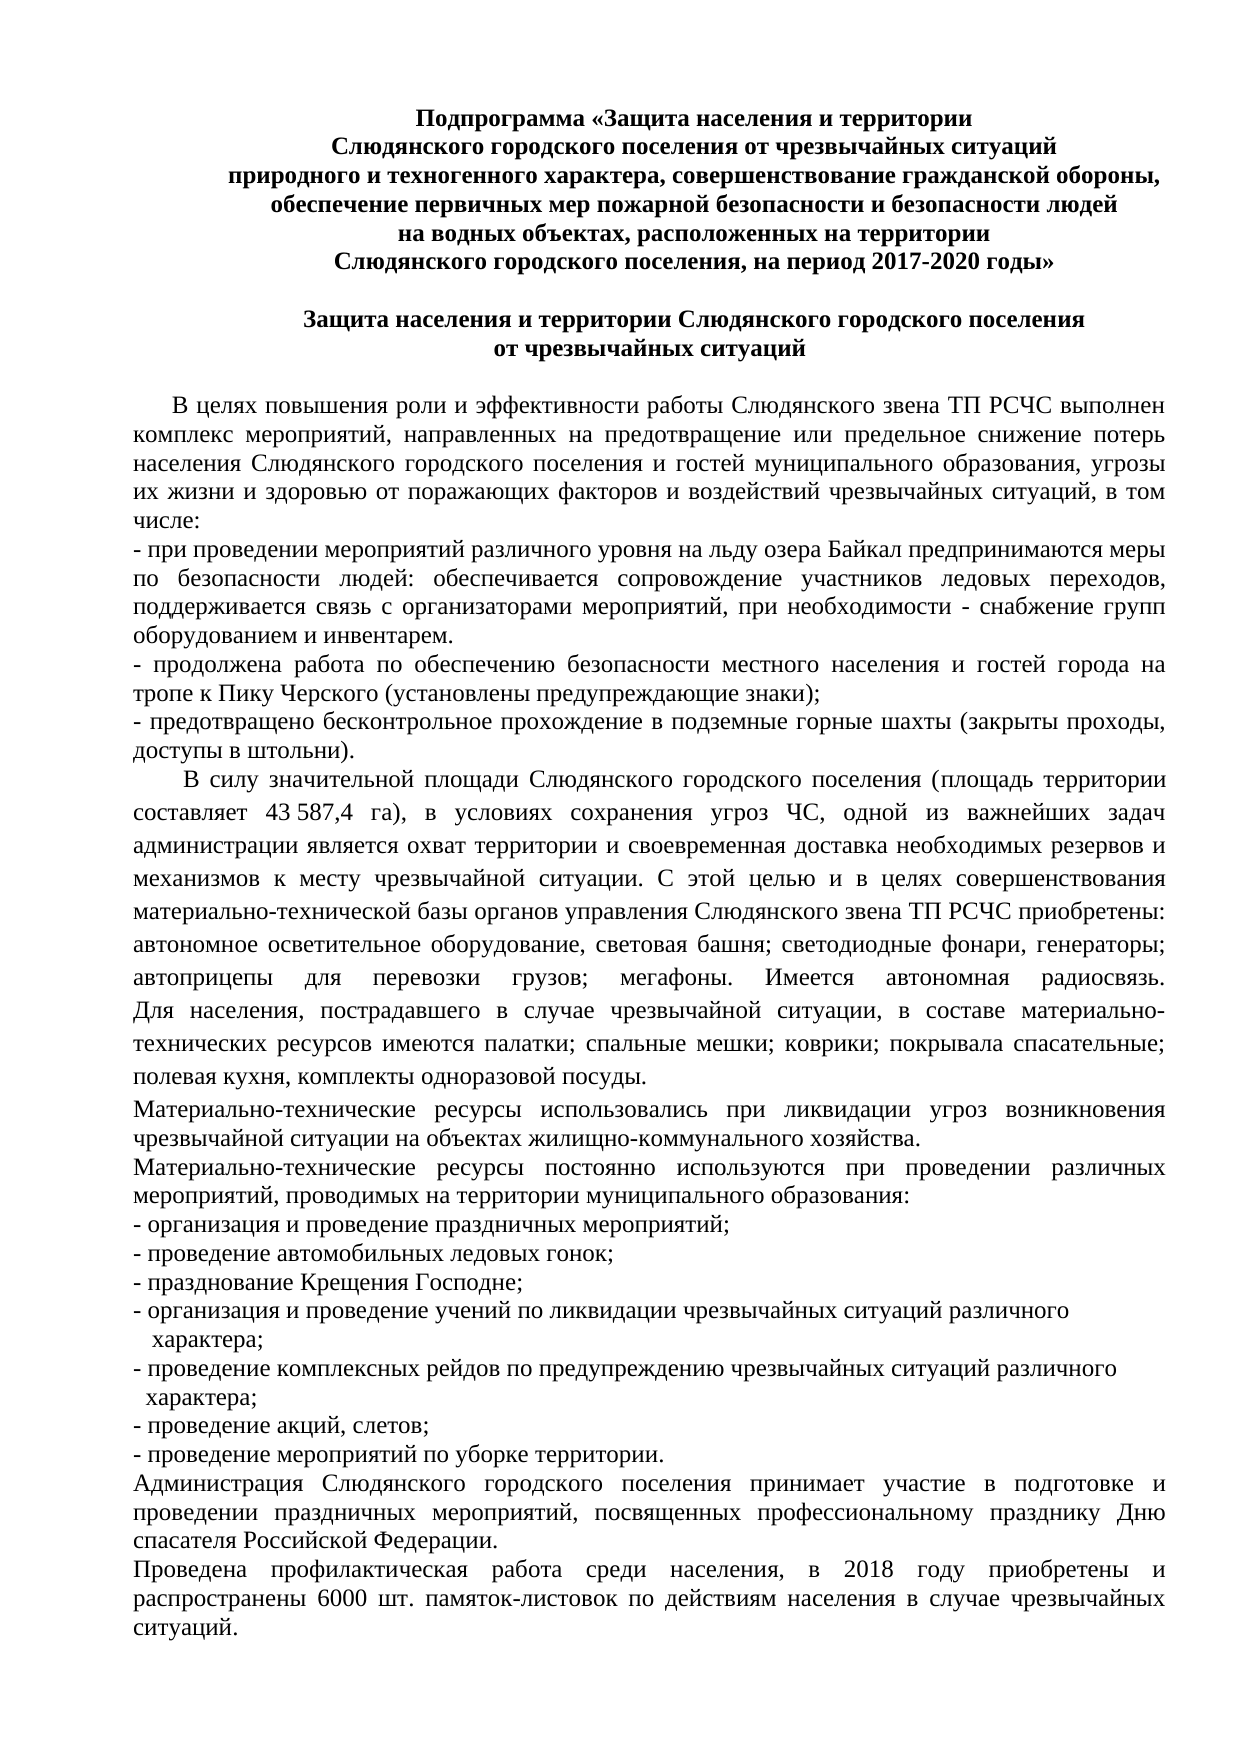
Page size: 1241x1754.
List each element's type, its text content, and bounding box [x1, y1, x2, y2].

text Администрация Слюдянского городского поселения принимает участие в подготовке и проведении праздничных мероприятий, посвященных профессиональному празднику Дню спасателя Российской Федерации. [133, 1468, 1167, 1554]
text - продолжена работа по обеспечению безопасности местного населения и гостей города на тропе к Пику Черского (установлены предупреждающие знаки); [133, 649, 1167, 706]
text - проведение комплексных рейдов по предупреждению чрезвычайных ситуаций различного [133, 1353, 1167, 1382]
text В силу значительной площади Слюдянского городского поселения (площадь территории составляет 43 587,4 га), в условиях сохранения угроз ЧС, одной из важнейших задач администрации является охват территории и своевременная доставка необходимых резервов и механизмов к месту чрезвычайной ситуации. С этой целью и в целях совершенствования материально-технической базы органов управления Слюдянского звена ТП РСЧС приобретены: автономное осветительное оборудование, световая башня; светодиодные фонари, генераторы; автоприцепы для перевозки грузов; мегафоны. Имеется автономная радиосвязь. Для населения, пострадавшего в случае чрезвычайной ситуации, в составе материально-технических ресурсов имеются палатки; спальные мешки; коврики; покрывала спасательные; полевая кухня, комплекты одноразовой посуды. [133, 764, 1167, 1090]
text Подпрограмма «Защита населения и территории [222, 103, 1167, 131]
text - празднование Крещения Господне; [133, 1267, 1167, 1295]
text от чрезвычайных ситуаций [133, 333, 1167, 361]
text - при проведении мероприятий различного уровня на льду озера Байкал предпринимаются меры по безопасности людей: обеспечивается сопровождение участников ледовых переходов, поддерживается связь с организаторами мероприятий, при необходимости - снабжение групп оборудованием и инвентарем. [133, 534, 1167, 649]
text - организация и проведение праздничных мероприятий; [133, 1209, 1167, 1238]
text - проведение акций, слетов; [133, 1410, 1167, 1439]
text природного и техногенного характера, совершенствование гражданской обороны, обеспечение первичных мер пожарной безопасности и безопасности людей [222, 160, 1167, 218]
text Слюдянского городского поселения от чрезвычайных ситуаций [222, 131, 1167, 160]
text Защита населения и территории Слюдянского городского поселения [222, 304, 1167, 333]
text - проведение автомобильных ледовых гонок; [133, 1238, 1167, 1267]
text Проведена профилактическая работа среди населения, в 2018 году приобретены и распространены 6000 шт. памяток-листовок по действиям населения в случае чрезвычайных ситуаций. [133, 1554, 1167, 1640]
text В целях повышения роли и эффективности работы Слюдянского звена ТП РСЧС выполнен комплекс мероприятий, направленных на предотвращение или предельное снижение потерь населения Слюдянского городского поселения и гостей муниципального образования, угрозы их жизни и здоровью от поражающих факторов и воздействий чрезвычайных ситуаций, в том числе: [133, 390, 1167, 534]
text - организация и проведение учений по ликвидации чрезвычайных ситуаций различного [133, 1295, 1167, 1324]
text Материально-технические ресурсы постоянно используются при проведении различных мероприятий, проводимых на территории муниципального образования: [133, 1152, 1167, 1209]
text - предотвращено бесконтрольное прохождение в подземные горные шахты (закрыты проходы, доступы в штольни). [133, 706, 1167, 764]
text - проведение мероприятий по уборке территории. [133, 1439, 1167, 1468]
text характера; [133, 1324, 1167, 1353]
text Материально-технические ресурсы использовались при ликвидации угроз возникновения чрезвычайной ситуации на объектах жилищно-коммунального хозяйства. [133, 1094, 1167, 1152]
text характера; [133, 1382, 1167, 1410]
text на водных объектах, расположенных на территории [222, 218, 1167, 246]
text Слюдянского городского поселения, на период 2017-2020 годы» [222, 246, 1167, 275]
